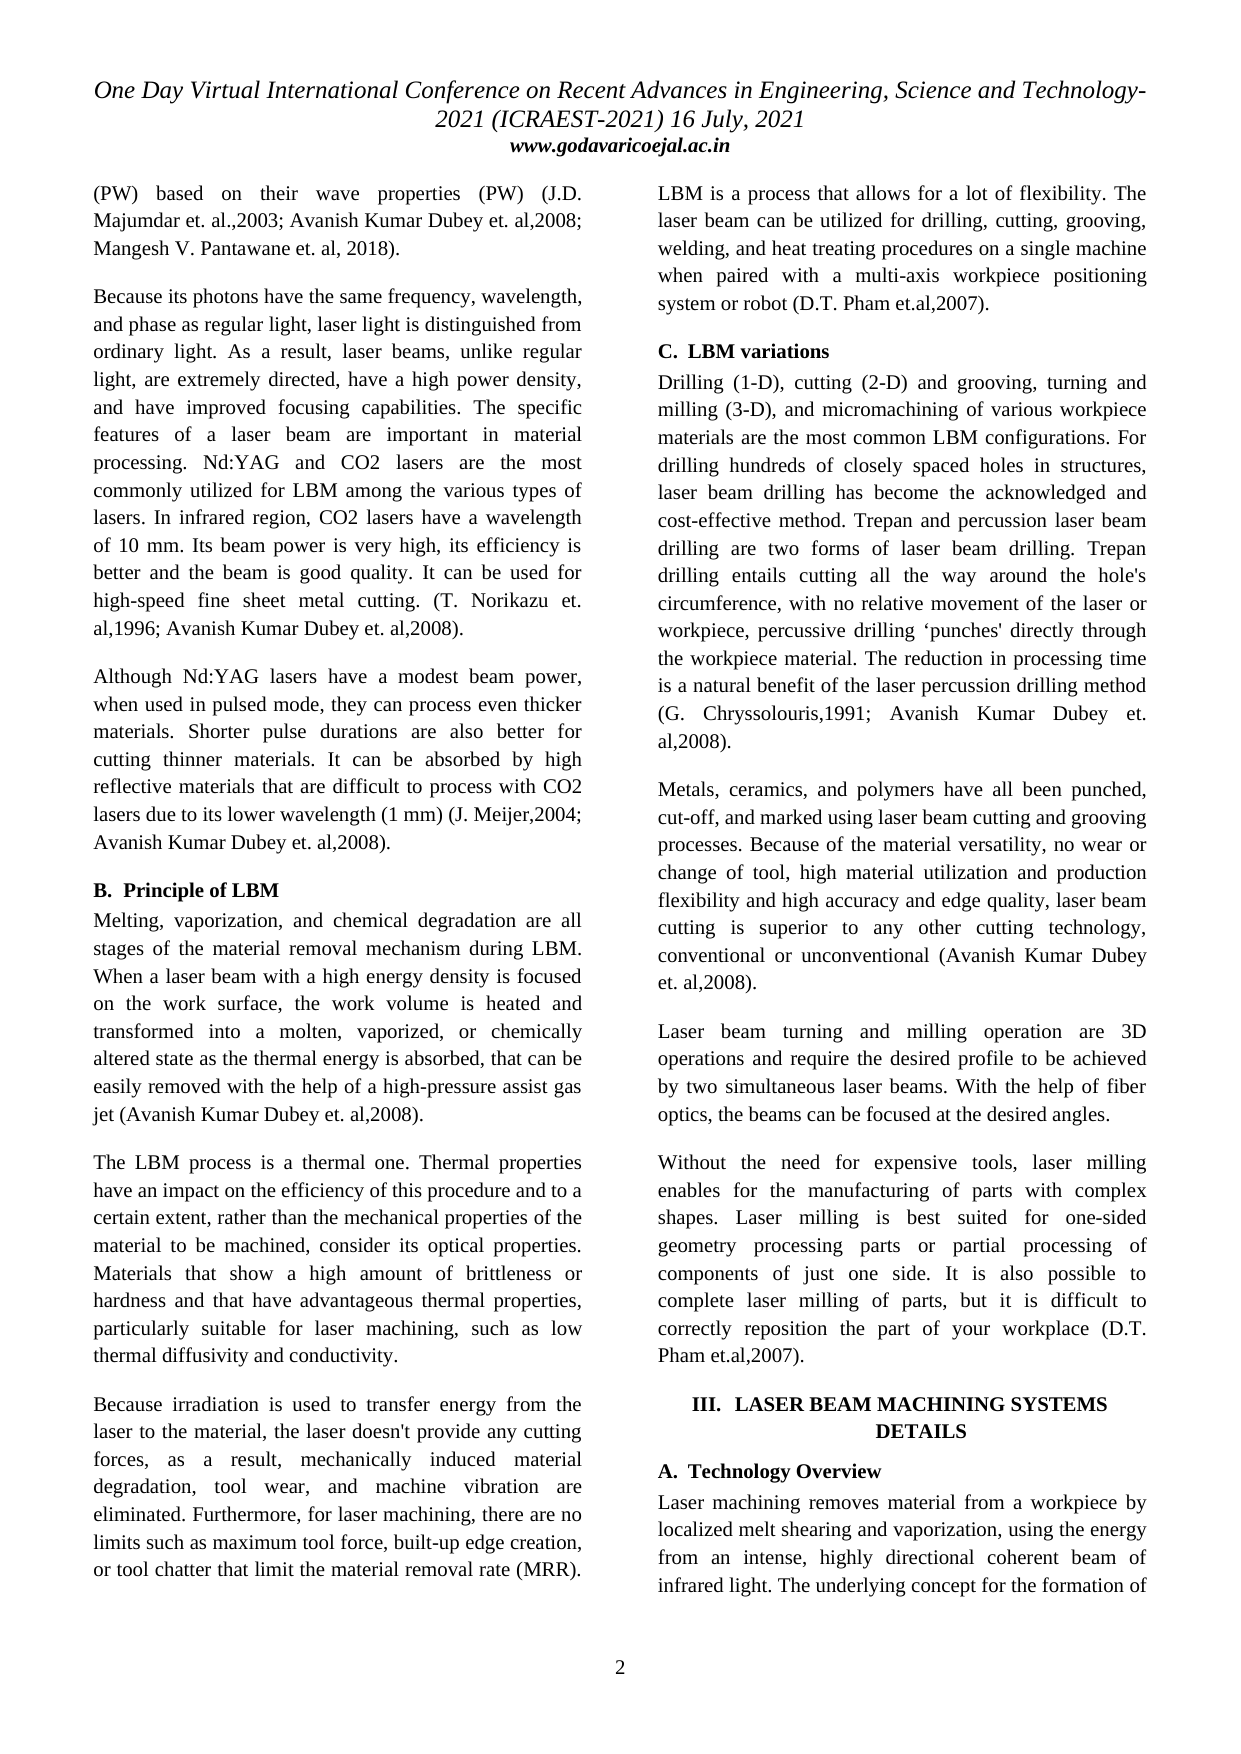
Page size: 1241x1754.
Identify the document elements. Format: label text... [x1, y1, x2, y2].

subtitle LBM variations [658, 339, 1147, 363]
text Because its photons have the same frequency, wavelength, and phase as regular light, laser light is distinguished from ordinary light. As a result, laser beams, unlike regular light, are extremely directed, have a high power density, and have improved focusing capabilities. The specific features of a laser beam are important in material processing. Nd:YAG and CO2 lasers are the most commonly utilized for LBM among the various types of lasers. In infrared region, CO2 lasers have a wavelength of 10 mm. Its beam power is very high, its efficiency is better and the beam is good quality. It can be used for high-speed fine sheet metal cutting. (T. Norikazu et. al,1996; Avanish Kumar Dubey et. al,2008). [93, 284, 583, 639]
text Because irradiation is used to transfer energy from the laser to the material, the laser doesn't provide any cutting forces, as a result, mechanically induced material degradation, tool wear, and machine vibration are eliminated. Furthermore, for laser machining, there are no limits such as maximum tool force, built-up edge creation, or tool chatter that limit the material removal rate (MRR). LBM is a process that allows for a lot of flexibility. The laser beam can be utilized for drilling, cutting, grooving, welding, and heat treating procedures on a single machine when paired with a multi-axis workpiece positioning system or robot (D.T. Pham et.al,2007). [93, 1392, 583, 1581]
text Without the need for expensive tools, laser milling enables for the manufacturing of parts with complex shapes. Laser milling is best suited for one-sided geometry processing parts or partial processing of components of just one side. It is also possible to complete laser milling of parts, but it is difficult to correctly reposition the part of your workplace (D.T. Pham et.al,2007). [658, 1150, 1147, 1367]
text The LBM process is a thermal one. Thermal properties have an impact on the efficiency of this procedure and to a certain extent, rather than the mechanical properties of the material to be machined, consider its optical properties. Materials that show a high amount of brittleness or hardness and that have advantageous thermal properties, particularly suitable for laser machining, such as low thermal diffusivity and conductivity. [93, 1150, 583, 1367]
text Drilling (1-D), cutting (2-D) and grooving, turning and milling (3-D), and micromachining of various workpiece materials are the most common LBM configurations. For drilling hundreds of closely spaced holes in structures, laser beam drilling has become the acknowledged and cost-effective method. Trepan and percussion laser beam drilling are two forms of laser beam drilling. Trepan drilling entails cutting all the way around the hole's circumference, with no relative movement of the laser or workpiece, percussive drilling ‘punches' directly through the workpiece material. The reduction in processing time is a natural benefit of the laser percussion drilling method (G. Chryssolouris,1991; Avanish Kumar Dubey et. al,2008). [658, 370, 1147, 753]
text Metals, ceramics, and polymers have all been punched, cut-off, and marked using laser beam cutting and grooving processes. Because of the material versatility, no wear or change of tool, high material utilization and production flexibility and high accuracy and edge quality, laser beam cutting is superior to any other cutting technology, conventional or unconventional (Avanish Kumar Dubey et. al,2008). [658, 777, 1147, 994]
subtitle Principle of LBM [93, 878, 583, 902]
text Because irradiation is used to transfer energy from the laser to the material, the laser doesn't provide any cutting forces, as a result, mechanically induced material degradation, tool wear, and machine vibration are eliminated. Furthermore, for laser machining, there are no limits such as maximum tool force, built-up edge creation, or tool chatter that limit the material removal rate (MRR). LBM is a process that allows for a lot of flexibility. The laser beam can be utilized for drilling, cutting, grooving, welding, and heat treating procedures on a single machine when paired with a multi-axis workpiece positioning system or robot (D.T. Pham et.al,2007). [658, 181, 1147, 315]
text Although Nd:YAG lasers have a modest beam power, when used in pulsed mode, they can process even thicker materials. Shorter pulse durations are also better for cutting thinner materials. It can be absorbed by high reflective materials that are difficult to process with CO2 lasers due to its lower wavelength (1 mm) (J. Meijer,2004; Avanish Kumar Dubey et. al,2008). [93, 664, 583, 854]
text Melting, vaporization, and chemical degradation are all stages of the material removal mechanism during LBM. When a laser beam with a high energy density is focused on the work surface, the work volume is heated and transformed into a molten, vaporized, or chemically altered state as the thermal energy is absorbed, that can be easily removed with the help of a high-pressure assist gas jet (Avanish Kumar Dubey et. al,2008). [93, 908, 583, 1126]
text Laser beam turning and milling operation are 3D operations and require the desired profile to be achieved by two simultaneous laser beams. With the help of fiber optics, the beams can be focused at the desired angles. [658, 1019, 1147, 1126]
subtitle Technology Overview [658, 1459, 1147, 1483]
list LASER BEAM MACHINING SYSTEMS DETAILS [667, 1392, 1147, 1443]
